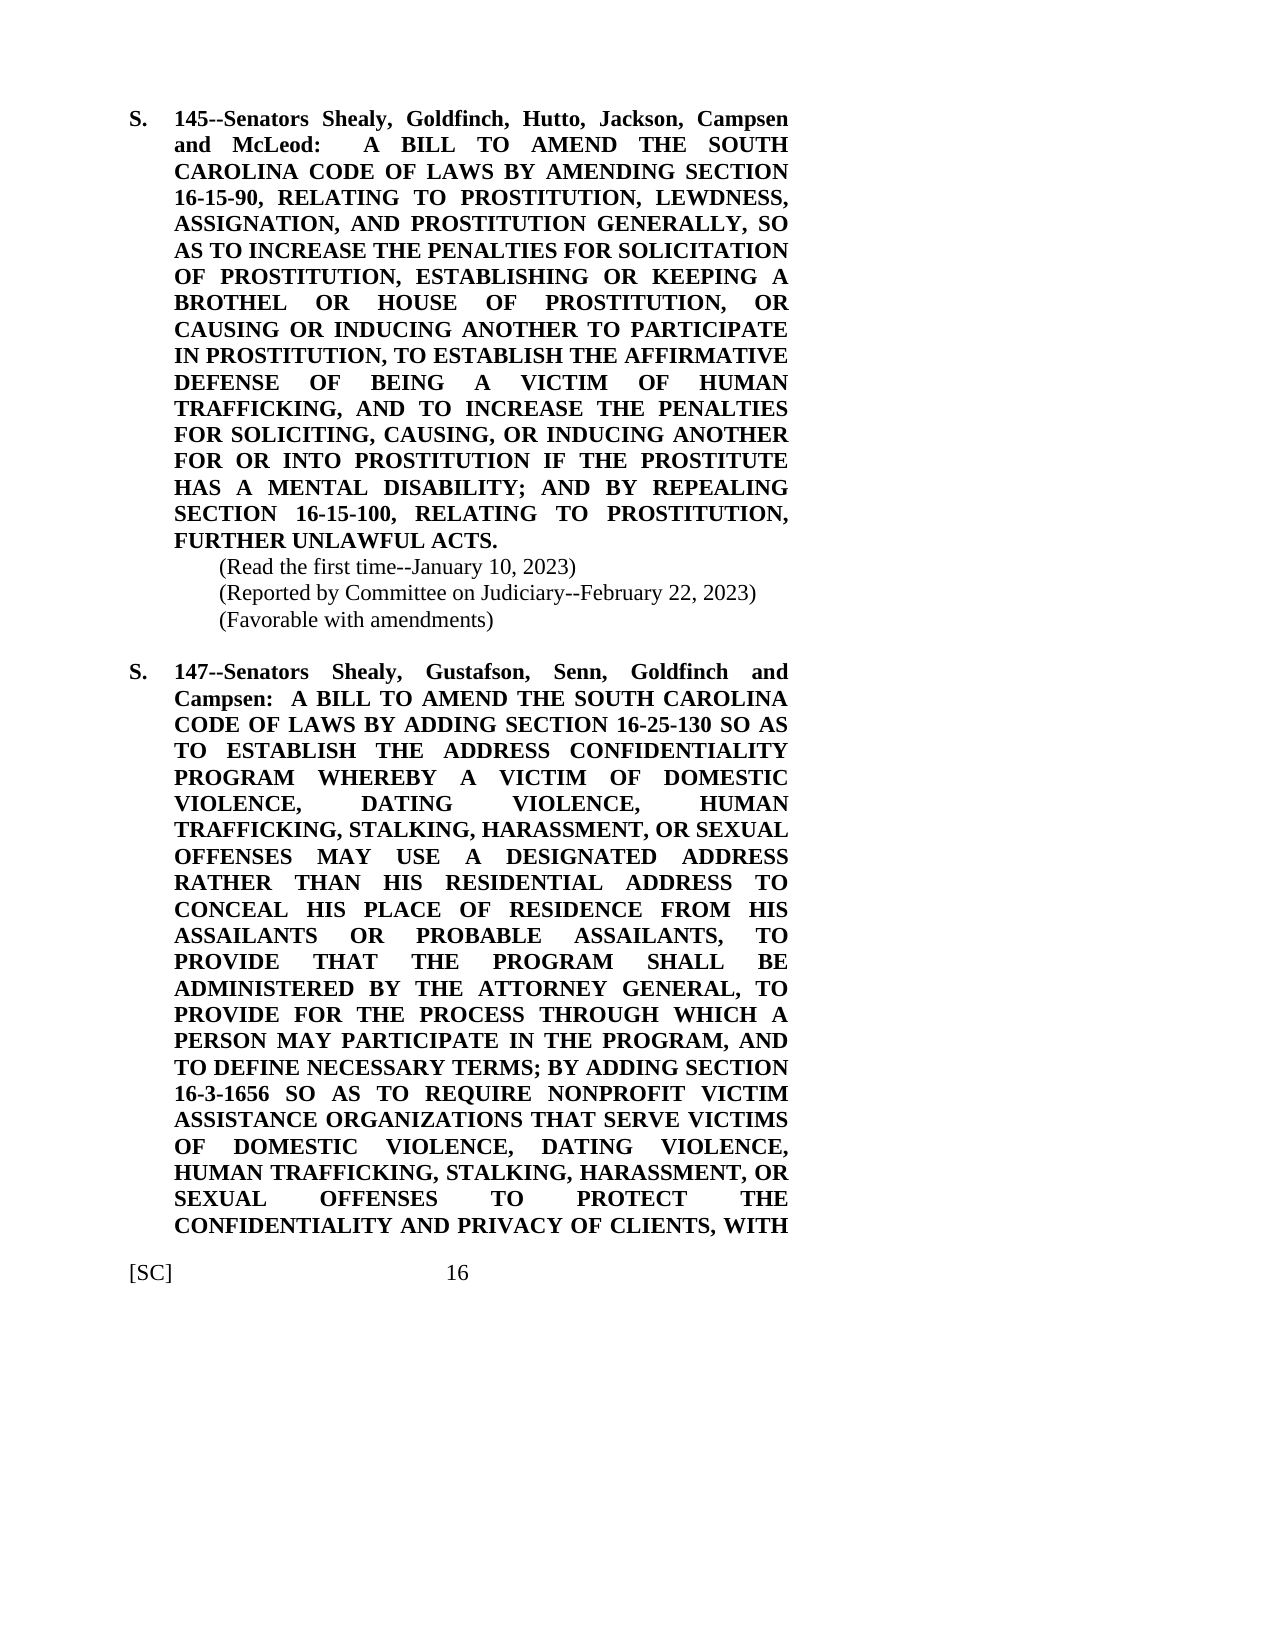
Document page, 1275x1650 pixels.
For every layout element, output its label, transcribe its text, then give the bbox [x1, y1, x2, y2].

text (Reported by Committee on Judiciary--February 22, 2023) [219, 579, 789, 606]
text (Favorable with amendments) [219, 606, 789, 632]
title S. 145--Senators Shealy, Goldfinch, Hutto, Jackson, Campsen and McLeod: A BILL TO AMEND THE SOUTH CAROLINA CODE OF LAWS BY AMENDING SECTION 16-15-90, RELATING TO PROSTITUTION, LEWDNESS, ASSIGNATION, AND PROSTITUTION GENERALLY, SO AS TO INCREASE THE PENALTIES FOR SOLICITATION OF PROSTITUTION, ESTABLISHING OR KEEPING A BROTHEL OR HOUSE OF PROSTITUTION, OR CAUSING OR INDUCING ANOTHER TO PARTICIPATE IN PROSTITUTION, TO ESTABLISH THE AFFIRMATIVE DEFENSE OF BEING A VICTIM OF HUMAN TRAFFICKING, AND TO INCREASE THE PENALTIES FOR SOLICITING, CAUSING, OR INDUCING ANOTHER FOR OR INTO PROSTITUTION IF THE PROSTITUTE HAS A MENTAL DISABILITY; AND BY REPEALING SECTION 16-15-100, RELATING TO PROSTITUTION, FURTHER UNLAWFUL ACTS. [129, 105, 789, 553]
text (Read the first time--January 10, 2023) [219, 553, 789, 579]
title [129, 658, 789, 1238]
